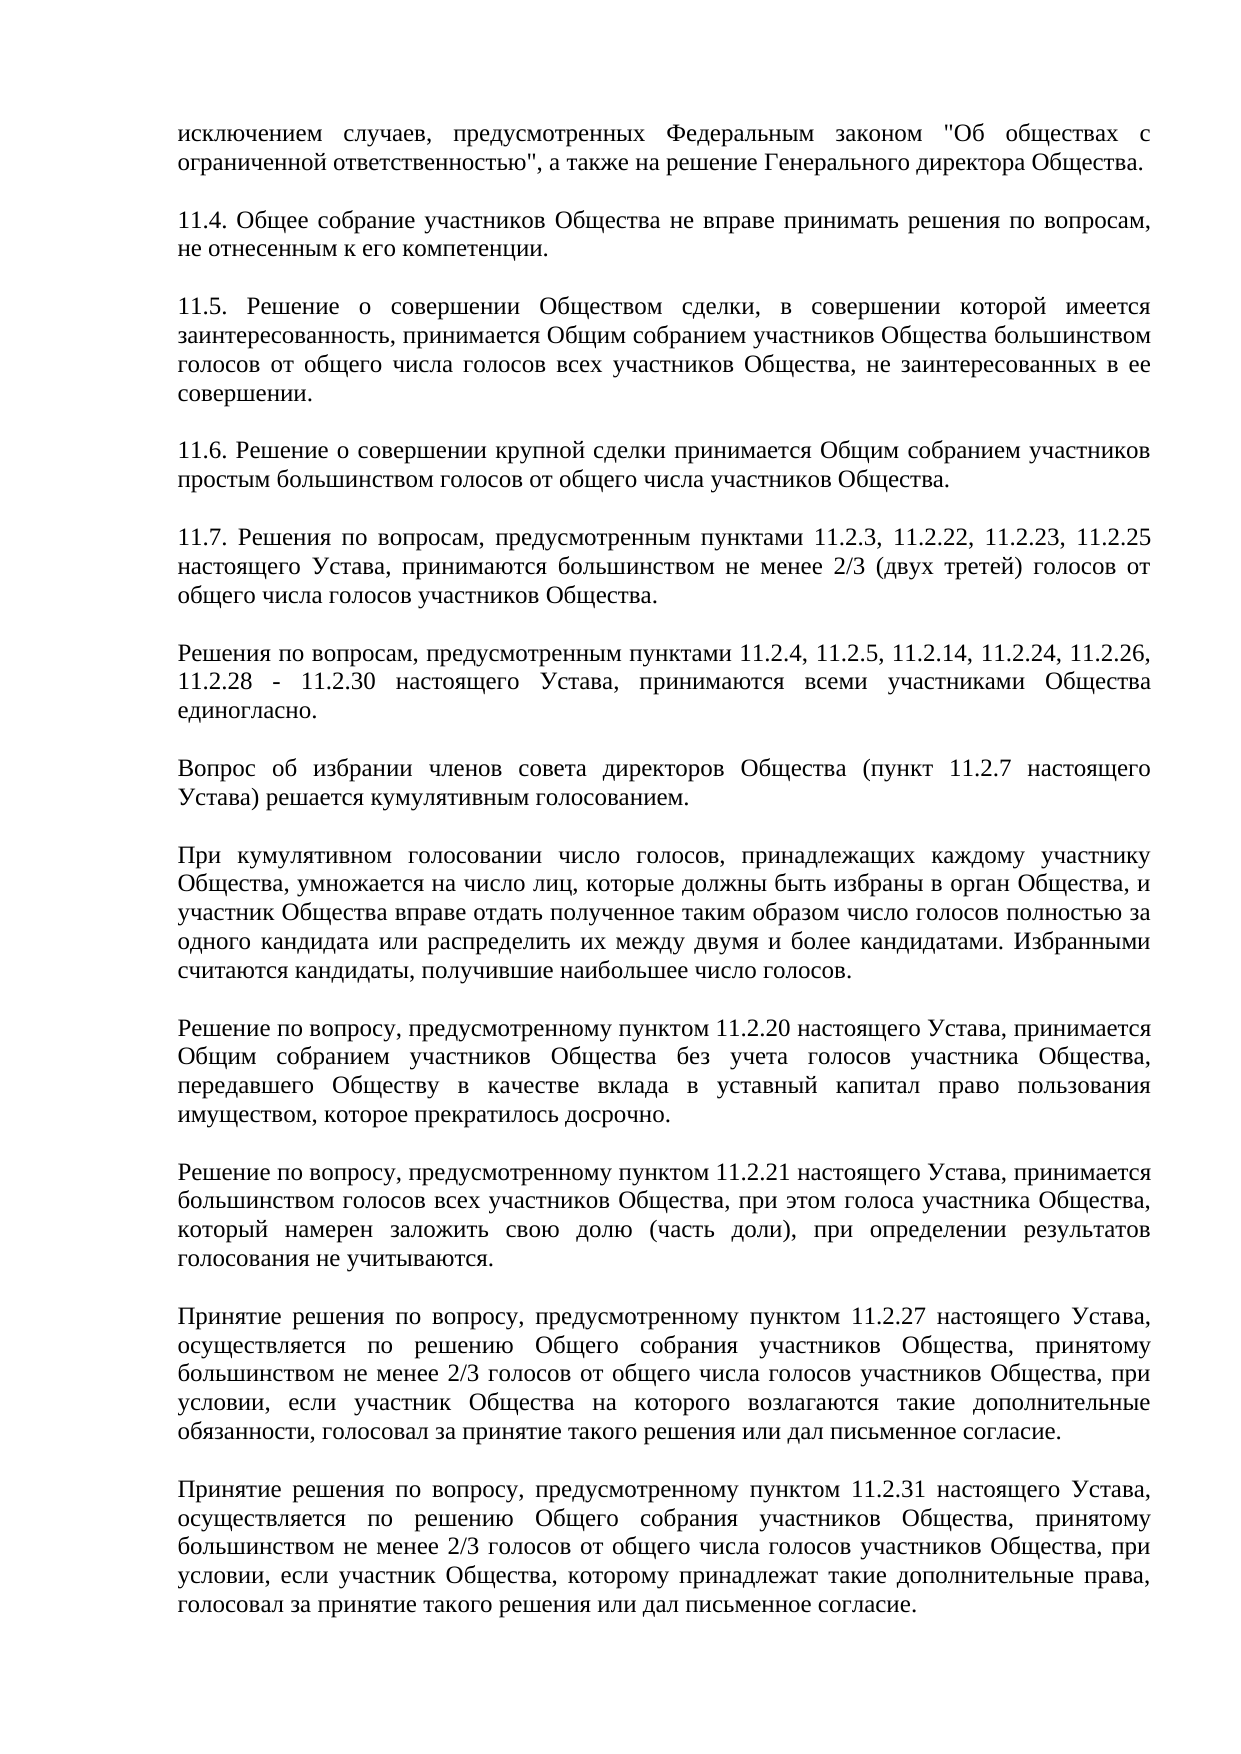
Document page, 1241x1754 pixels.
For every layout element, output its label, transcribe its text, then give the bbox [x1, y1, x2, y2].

text 11.6. Решение о совершении крупной сделки принимается Общим собранием участников простым большинством голосов от общего числа участников Общества. [177, 436, 1152, 493]
text 11.4. Общее собрание участников Общества не вправе принимать решения по вопросам, не отнесенным к его компетенции. [177, 205, 1152, 262]
text 11.5. Решение о совершении Обществом сделки, в совершении которой имеется заинтересованность, принимается Общим собранием участников Общества большинством голосов от общего числа голосов всех участников Общества, не заинтересованных в ее совершении. [177, 291, 1152, 406]
text При кумулятивном голосовании число голосов, принадлежащих каждому участнику Общества, умножается на число лиц, которые должны быть избраны в орган Общества, и участник Общества вправе отдать полученное таким образом число голосов полностью за одного кандидата или распределить их между двумя и более кандидатами. Избранными считаются кандидаты, получившие наибольшее число голосов. [177, 840, 1152, 983]
text 11.7. Решения по вопросам, предусмотренным пунктами 11.2.3, 11.2.22, 11.2.23, 11.2.25 настоящего Устава, принимаются большинством не менее 2/3 (двух третей) голосов от общего числа голосов участников Общества. [177, 522, 1152, 608]
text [177, 118, 1152, 176]
text Решение по вопросу, предусмотренному пунктом 11.2.20 настоящего Устава, принимается Общим собранием участников Общества без учета голосов участника Общества, передавшего Обществу в качестве вклада в уставный капитал право пользования имуществом, которое прекратилось досрочно. [177, 1013, 1152, 1128]
text Принятие решения по вопросу, предусмотренному пунктом 11.2.31 настоящего Устава, осуществляется по решению Общего собрания участников Общества, принятому большинством не менее 2/3 голосов от общего числа голосов участников Общества, при условии, если участник Общества, которому принадлежат такие дополнительные права, голосовал за принятие такого решения или дал письменное согласие. [177, 1474, 1152, 1618]
text Решение по вопросу, предусмотренному пунктом 11.2.21 настоящего Устава, принимается большинством голосов всех участников Общества, при этом голоса участника Общества, который намерен заложить свою долю (часть доли), при определении результатов голосования не учитываются. [177, 1157, 1152, 1272]
text Вопрос об избрании членов совета директоров Общества (пункт 11.2.7 настоящего Устава) решается кумулятивным голосованием. [177, 753, 1152, 811]
text Принятие решения по вопросу, предусмотренному пунктом 11.2.27 настоящего Устава, осуществляется по решению Общего собрания участников Общества, принятому большинством не менее 2/3 голосов от общего числа голосов участников Общества, при условии, если участник Общества на которого возлагаются такие дополнительные обязанности, голосовал за принятие такого решения или дал письменное согласие. [177, 1301, 1152, 1445]
text Решения по вопросам, предусмотренным пунктами 11.2.4, 11.2.5, 11.2.14, 11.2.24, 11.2.26, 11.2.28 - 11.2.30 настоящего Устава, принимаются всеми участниками Общества единогласно. [177, 638, 1152, 724]
